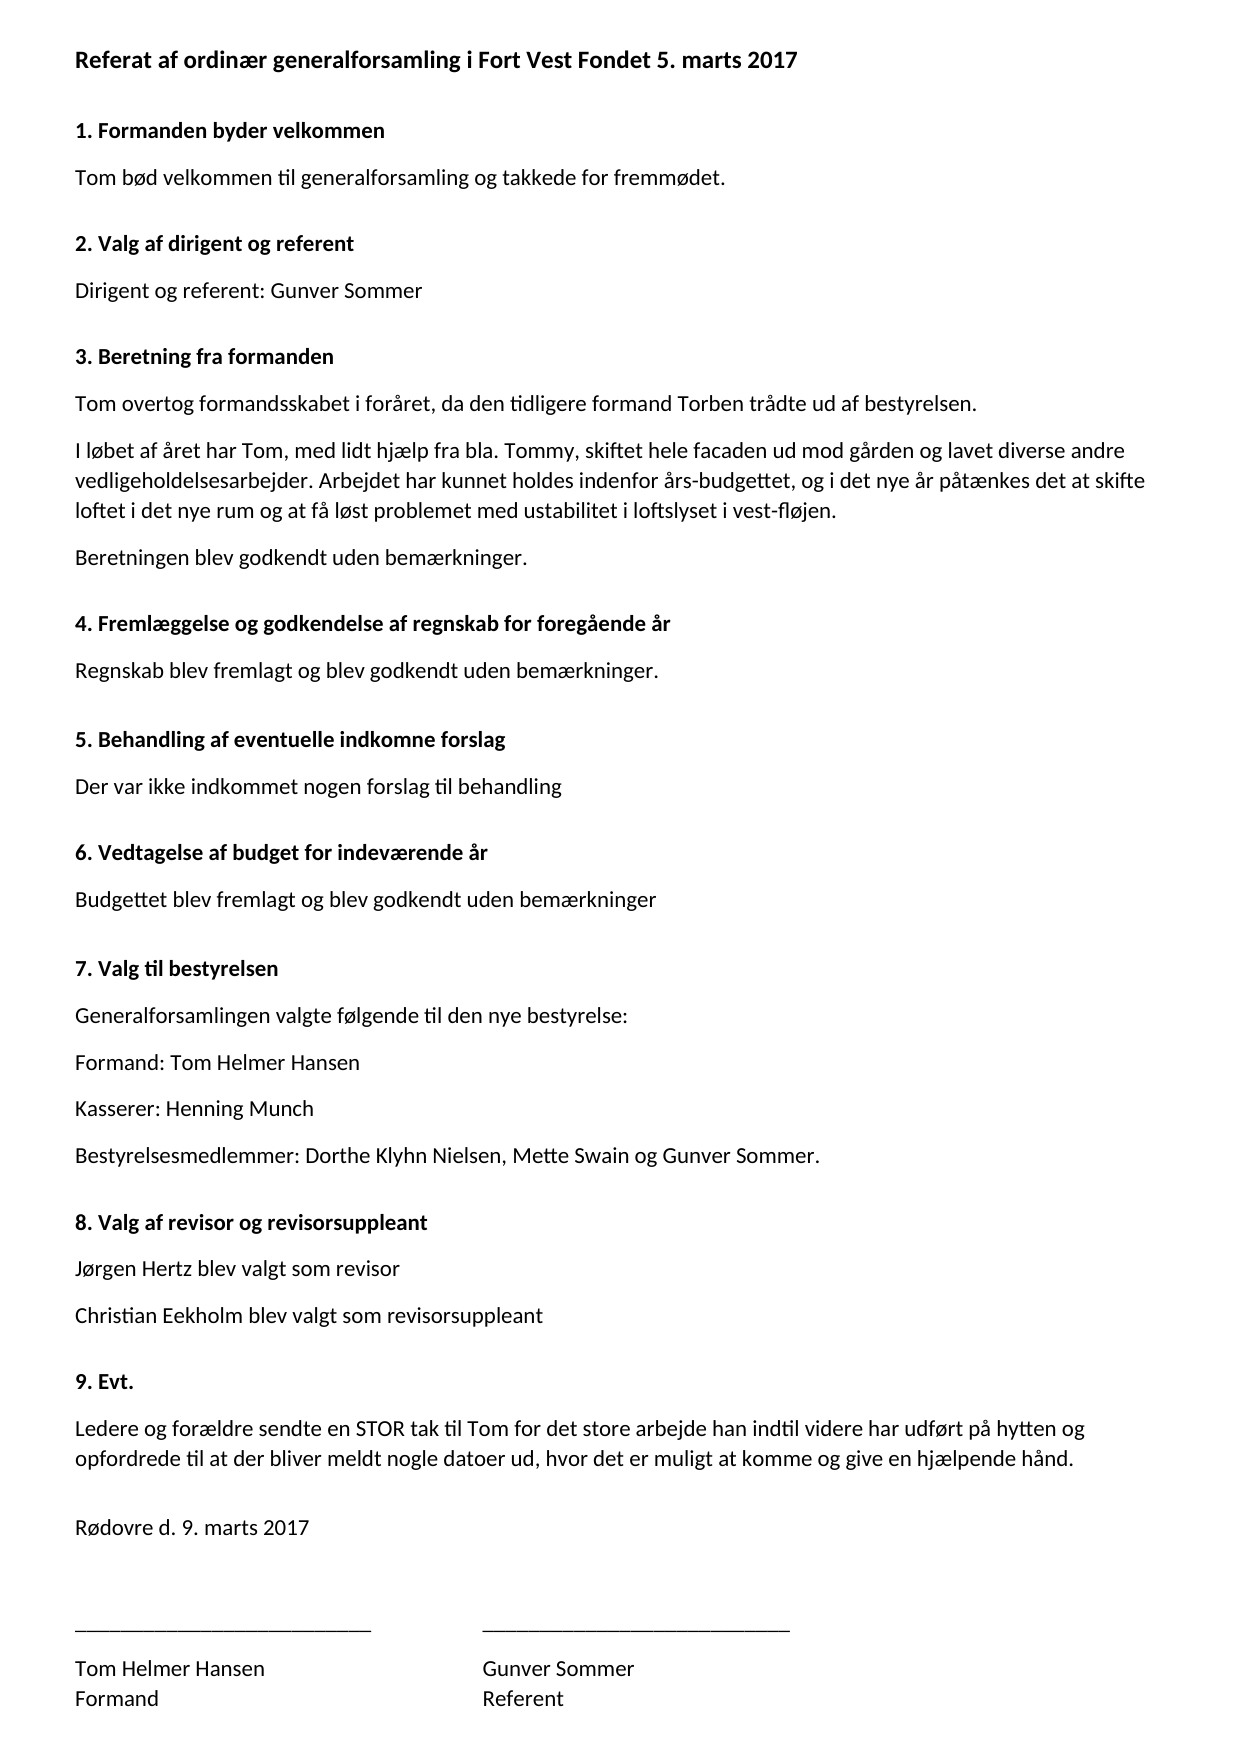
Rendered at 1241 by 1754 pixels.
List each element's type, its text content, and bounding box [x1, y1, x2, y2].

text 5. Behandling af eventuelle indkomne forslag [75, 725, 1165, 753]
text Formand: Tom Helmer Hansen [75, 1048, 1165, 1076]
text Jørgen Hertz blev valgt som revisor [75, 1254, 1165, 1282]
text 3. Beretning fra formanden [75, 342, 1165, 370]
text 1. Formanden byder velkommen [75, 116, 1165, 144]
text Beretningen blev godkendt uden bemærkninger. [75, 543, 1165, 571]
text Budgettet blev fremlagt og blev godkendt uden bemærkninger [75, 885, 1165, 913]
text Tom overtog formandsskabet i foråret, da den tidligere formand Torben trådte ud af bestyrelsen. [75, 389, 1165, 417]
text Referat af ordinær generalforsamling i Fort Vest Fondet 5. marts 2017 [75, 44, 1165, 75]
text Formand Referent [75, 1684, 1165, 1712]
text Rødovre d. 9. marts 2017 [75, 1513, 1165, 1542]
text Generalforsamlingen valgte følgende til den nye bestyrelse: [75, 1001, 1165, 1029]
text 4. Fremlæggelse og godkendelse af regnskab for foregående år [75, 609, 1165, 637]
text 7. Valg til bestyrelsen [75, 954, 1165, 982]
text 6. Vedtagelse af budget for indeværende år [75, 838, 1165, 866]
text Bestyrelsesmedlemmer: Dorthe Klyhn Nielsen, Mette Swain og Gunver Sommer. [75, 1141, 1165, 1169]
text 8. Valg af revisor og revisorsuppleant [75, 1208, 1165, 1236]
text Kasserer: Henning Munch [75, 1094, 1165, 1123]
text Ledere og forældre sendte en STOR tak til Tom for det store arbejde han indtil videre har udført på hytten og opfordrede til at der bliver meldt nogle datoer ud, hvor det er muligt at komme og give en hjælpende hånd. [75, 1414, 1165, 1473]
text Der var ikke indkommet nogen forslag til behandling [75, 772, 1165, 800]
text 9. Evt. [75, 1367, 1165, 1396]
text Regnskab blev fremlagt og blev godkendt uden bemærkninger. [75, 656, 1165, 684]
text I løbet af året har Tom, med lidt hjælp fra bla. Tommy, skiftet hele facaden ud mod gården og lavet diverse andre vedligeholdelsesarbejder. Arbejdet har kunnet holdes indenfor års-budgettet, og i det nye år påtænkes det at skifte loftet i det nye rum og at få løst problemet med ustabilitet i loftslyset i vest-fløjen. [75, 436, 1165, 524]
text __________________________ ___________________________ [75, 1607, 1165, 1635]
text Dirigent og referent: Gunver Sommer [75, 276, 1165, 304]
text Tom Helmer Hansen Gunver Sommer [75, 1654, 1165, 1682]
text 2. Valg af dirigent og referent [75, 229, 1165, 257]
text Christian Eekholm blev valgt som revisorsuppleant [75, 1301, 1165, 1329]
text Tom bød velkommen til generalforsamling og takkede for fremmødet. [75, 163, 1165, 191]
